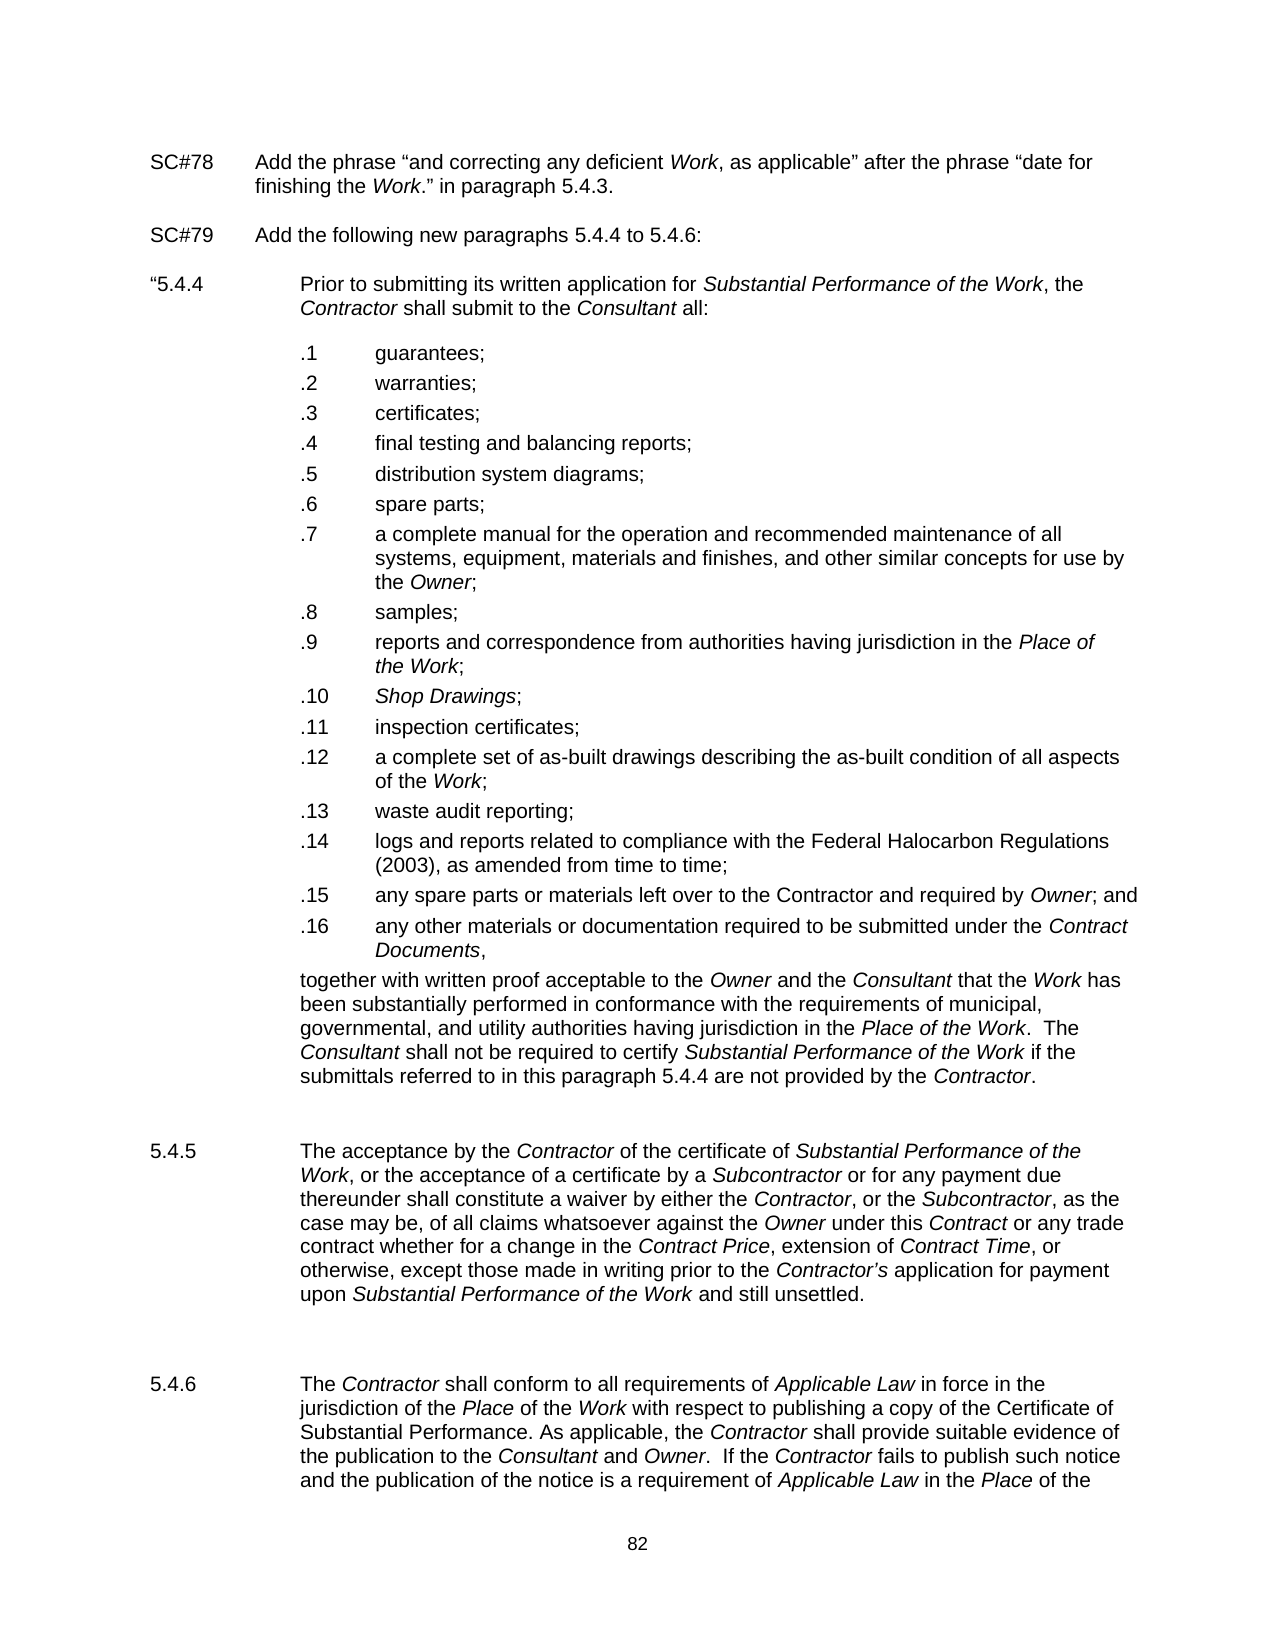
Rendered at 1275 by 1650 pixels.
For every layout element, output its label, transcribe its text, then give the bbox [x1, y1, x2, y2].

text .15 any spare parts or materials left over to the Contractor and required by Owner; and [300, 883, 1139, 907]
text .11 inspection certificates; [300, 714, 1139, 738]
text .14 logs and reports related to compliance with the Federal Halocarbon Regulations (2003), as amended from time to time; [300, 829, 1139, 877]
text .12 a complete set of as-built drawings describing the as-built condition of all aspects of the Work; [300, 745, 1139, 793]
text .3 certificates; [150, 401, 1139, 425]
text Add the following new paragraphs 5.4.4 to 5.4.6: [150, 223, 1125, 247]
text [150, 1372, 1139, 1492]
text Add the phrase “and correcting any deficient Work, as applicable” after the phrase “date for finishing the Work.” in paragraph 5.4.3. [150, 150, 1125, 198]
text .7 a complete manual for the operation and recommended maintenance of all systems, equipment, materials and finishes, and other similar concepts for use by the Owner; [300, 522, 1139, 594]
text together with written proof acceptable to the Owner and the Consultant that the Work has been substantially performed in conformance with the requirements of municipal, governmental, and utility authorities having jurisdiction in the Place of the Work. The Consultant shall not be required to certify Substantial Performance of the Work if the submittals referred to in this paragraph 5.4.4 are not provided by the Contractor. [300, 968, 1139, 1087]
text .9 reports and correspondence from authorities having jurisdiction in the Place of the Work; [300, 630, 1125, 678]
text .16 any other materials or documentation required to be submitted under the Contract Documents, [300, 913, 1139, 961]
text .10 Shop Drawings; [300, 684, 1139, 708]
text “5.4.4 Prior to submitting its written application for Substantial Performance of the Work, the Contractor shall submit to the Consultant all: [150, 272, 1139, 320]
text 5.4.5 The acceptance by the Contractor of the certificate of Substantial Performance of the Work, or the acceptance of a certificate by a Subcontractor or for any payment due thereunder shall constitute a waiver by either the Contractor, or the Subcontractor, as the case may be, of all claims whatsoever against the Owner under this Contract or any trade contract whether for a change in the Contract Price, extension of Contract Time, or otherwise, except those made in writing prior to the Contractor’s application for payment upon Substantial Performance of the Work and still unsettled. [150, 1138, 1139, 1306]
text .13 waste audit reporting; [300, 799, 1139, 823]
text .4 final testing and balancing reports; [150, 431, 1139, 455]
text .5 distribution system diagrams; [150, 461, 1139, 485]
text .1 guarantees; [150, 341, 1139, 364]
text .8 samples; [150, 600, 1139, 624]
text .2 warranties; [150, 371, 1139, 395]
text .6 spare parts; [150, 492, 1139, 516]
